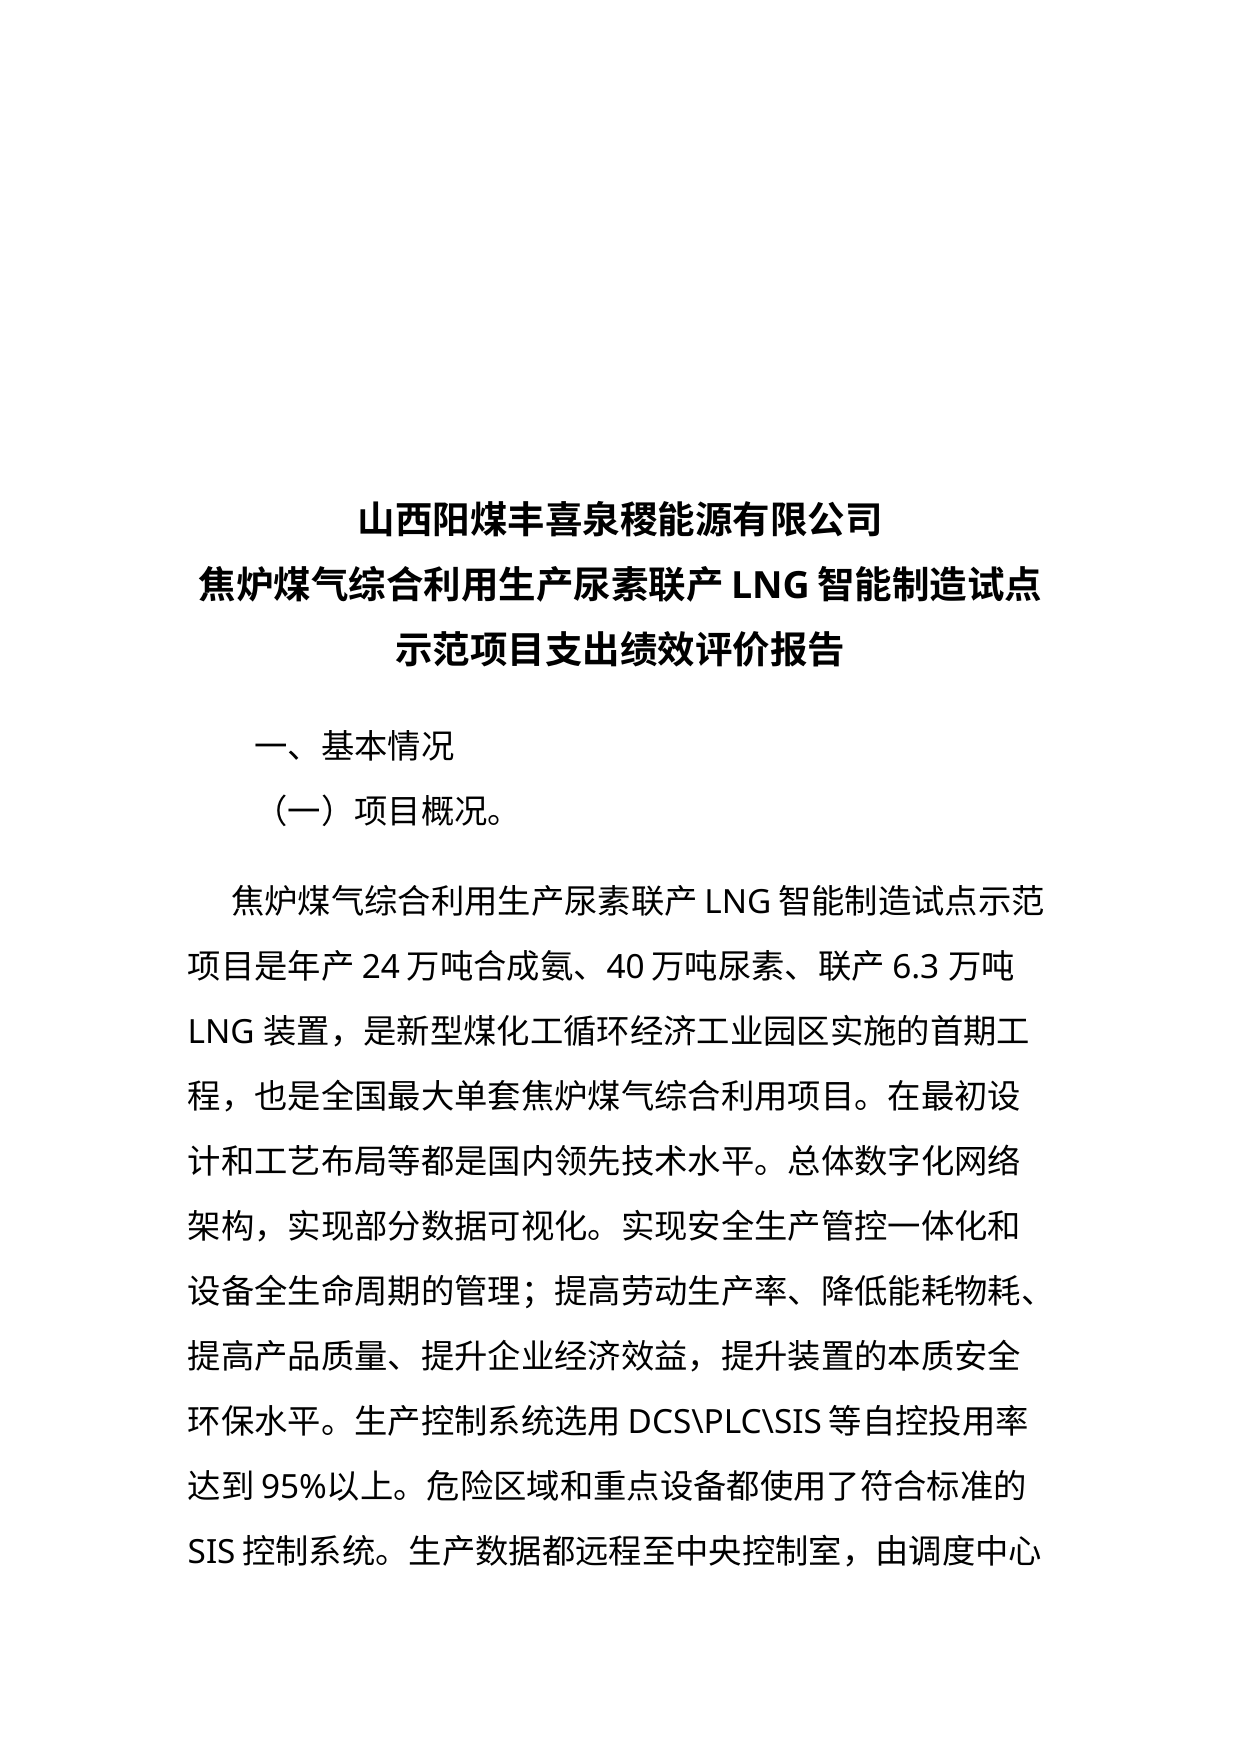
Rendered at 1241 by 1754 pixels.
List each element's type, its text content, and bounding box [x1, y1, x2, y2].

text 一、基本情况 [187, 712, 1053, 777]
text 山西阳煤丰喜泉稷能源有限公司 [187, 484, 1053, 549]
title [187, 867, 1053, 1582]
text （一）项目概况。 [187, 777, 1053, 842]
text 焦炉煤气综合利用生产尿素联产LNG智能制造试点示范项目支出绩效评价报告 [187, 549, 1053, 679]
